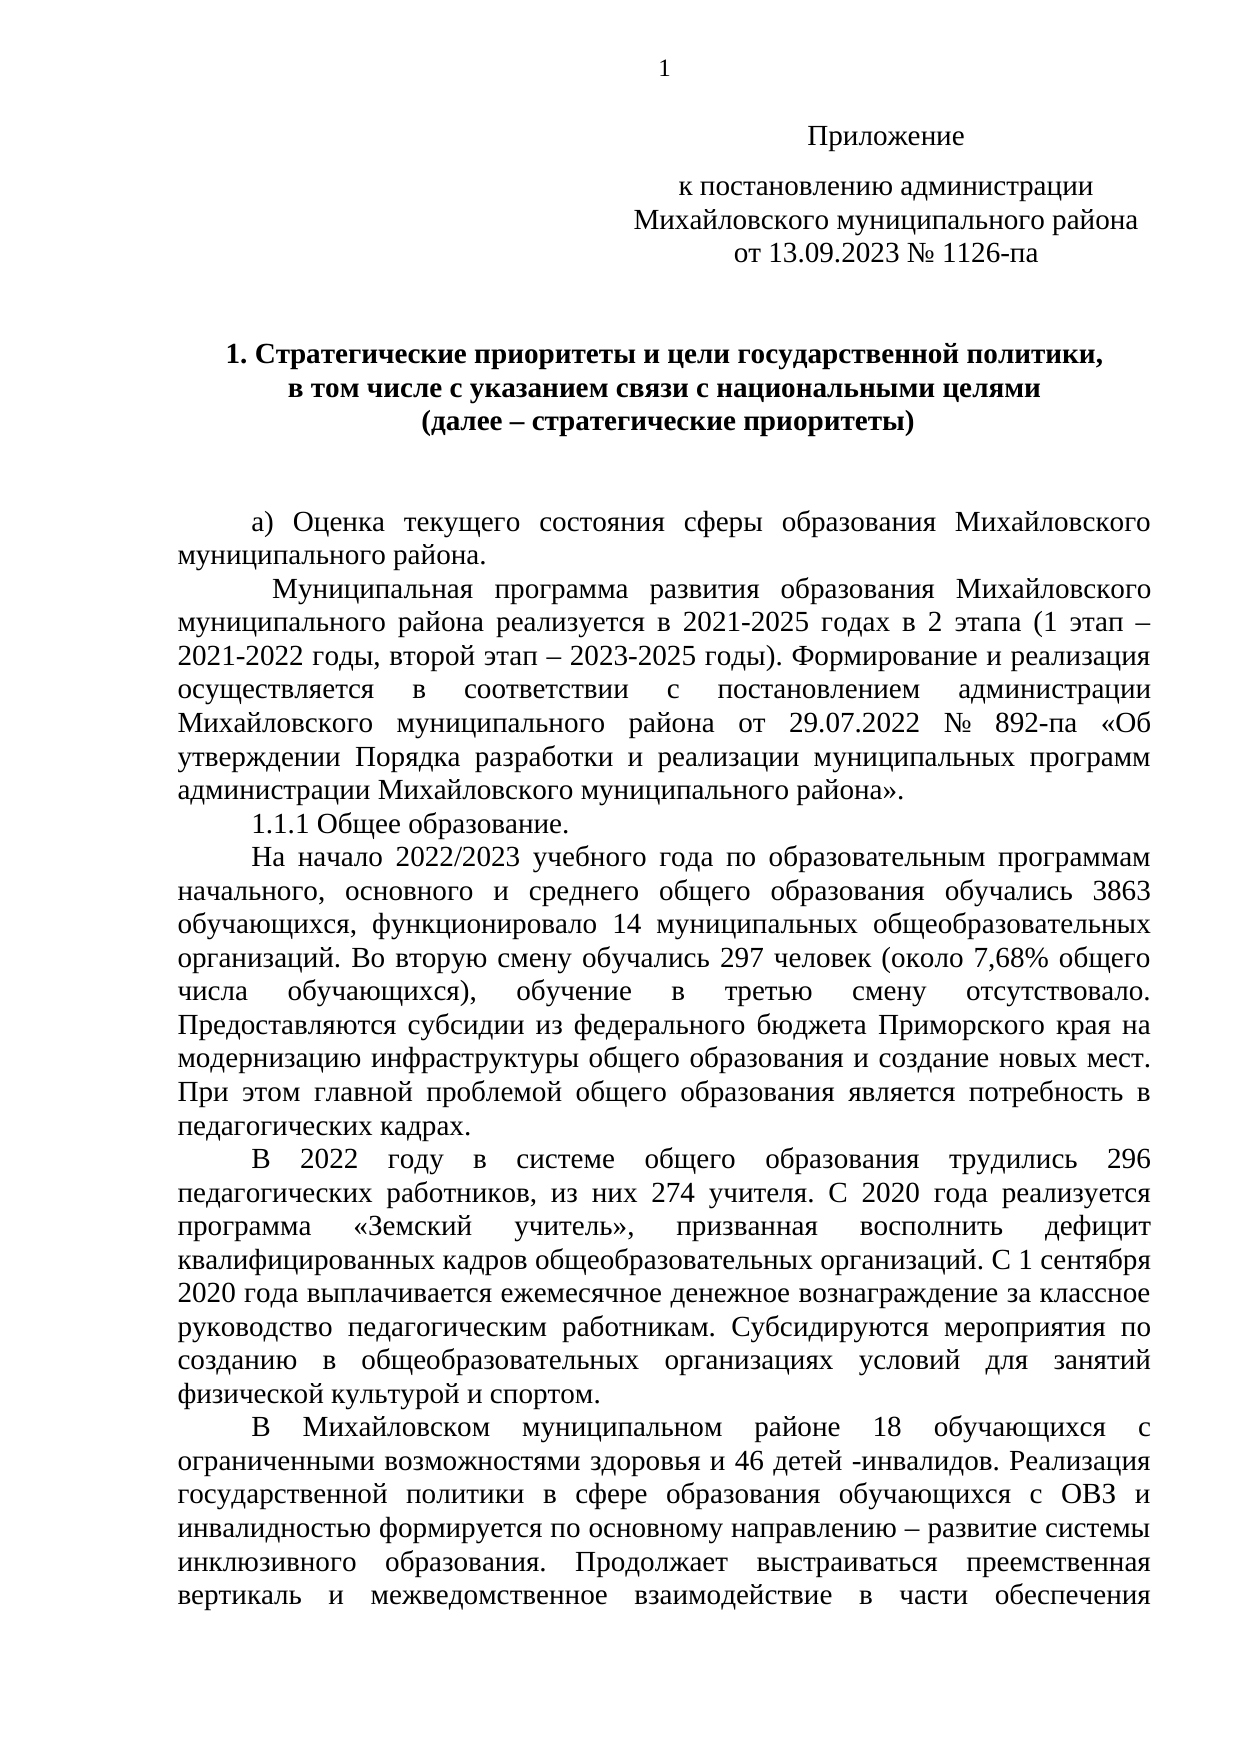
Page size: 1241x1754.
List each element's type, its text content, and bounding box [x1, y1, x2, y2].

text в том числе с указанием связи с национальными целями [177, 370, 1152, 403]
text от 13.09.2023 № 1126-па [620, 236, 1152, 269]
text а) Оценка текущего состояния сферы образования Михайловского муниципального района. [177, 504, 1152, 571]
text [177, 1409, 1152, 1611]
text к постановлению администрации [620, 168, 1152, 202]
text Михайловского муниципального района [620, 202, 1152, 236]
text 1. Стратегические приоритеты и цели государственной политики, [177, 336, 1152, 370]
text В 2022 году в системе общего образования трудились 296 педагогических работников, из них 274 учителя. С 2020 года реализуется программа «Земский учитель», призванная восполнить дефицит квалифицированных кадров общеобразовательных организаций. С 1 сентября 2020 года выплачивается ежемесячное денежное вознаграждение за классное руководство педагогическим работникам. Субсидируются мероприятия по созданию в общеобразовательных организациях условий для занятий физической культурой и спортом. [177, 1141, 1152, 1409]
text Муниципальная программа развития образования Михайловского муниципального района реализуется в 2021-2025 годах в 2 этапа (1 этап – 2021-2022 годы, второй этап – 2023-2025 годы). Формирование и реализация осуществляется в соответствии с постановлением администрации Михайловского муниципального района от 29.07.2022 № 892-па «Об утверждении Порядка разработки и реализации муниципальных программ администрации Михайловского муниципального района». [177, 571, 1152, 806]
text Приложение [620, 118, 1152, 152]
text 1.1.1 Общее образование. [177, 806, 1152, 839]
text На начало 2022/2023 учебного года по образовательным программам начального, основного и среднего общего образования обучались 3863 обучающихся, функционировало 14 муниципальных общеобразовательных организаций. Во вторую смену обучались 297 человек (около 7,68% общего числа обучающихся), обучение в третью смену отсутствовало. Предоставляются субсидии из федерального бюджета Приморского края на модернизацию инфраструктуры общего образования и создание новых мест. При этом главной проблемой общего образования является потребность в педагогических кадрах. [177, 839, 1152, 1141]
text (далее – стратегические приоритеты) [177, 403, 1152, 437]
